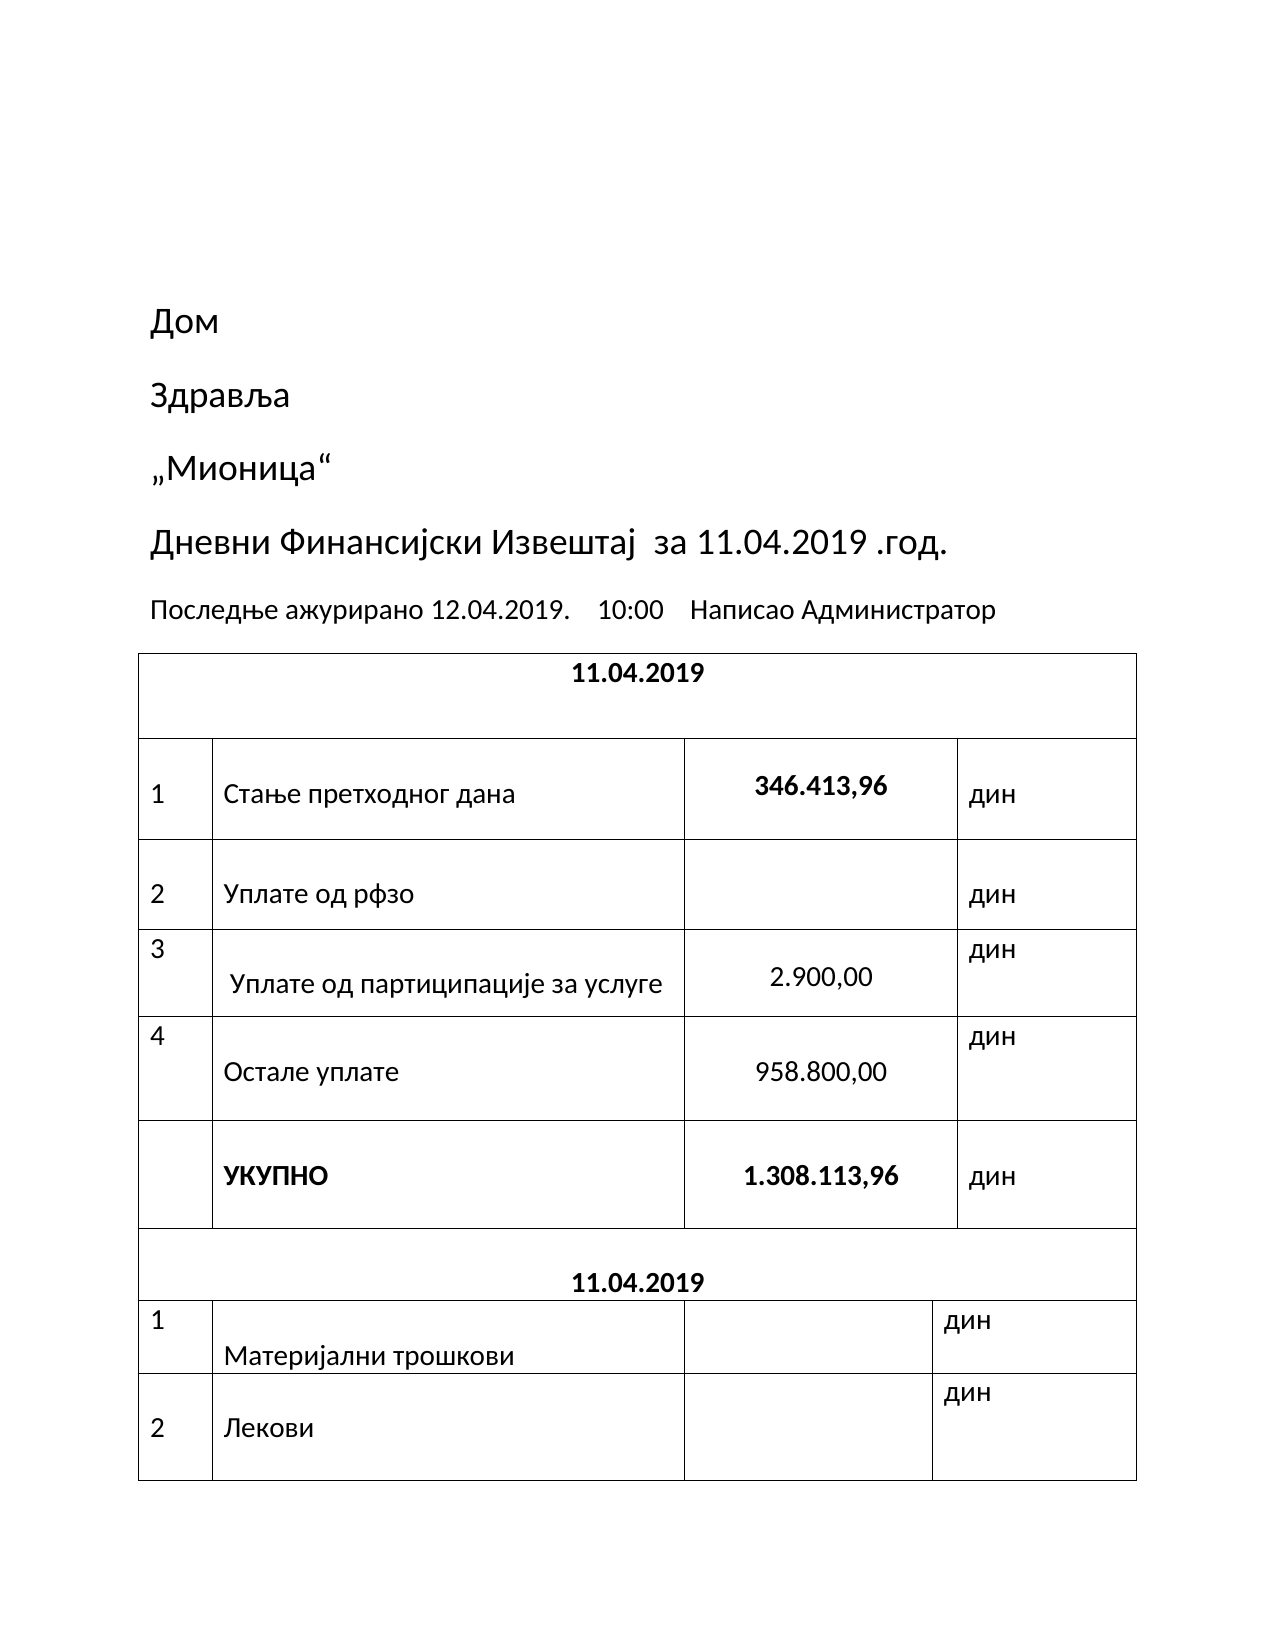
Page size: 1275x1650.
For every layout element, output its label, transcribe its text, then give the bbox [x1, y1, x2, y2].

table_cell 1.308.113,96 [685, 1121, 957, 1228]
table_cell Уплате од рфзо [213, 840, 684, 929]
table_cell Стање претходног дана [213, 739, 684, 838]
table_cell 1 [139, 1301, 212, 1372]
table_cell 2.900,00 [685, 930, 957, 1016]
table_cell [685, 1374, 932, 1480]
table_cell дин [958, 840, 1136, 929]
text Последње ажурирано 12.04.2019. 10:00 Написао Администратор [150, 591, 1125, 627]
table_cell 11.04.2019 [139, 1229, 1136, 1300]
table_header 11.04.2019 [139, 654, 1136, 738]
table_cell 4 [139, 1017, 212, 1120]
table_cell дин [958, 739, 1136, 838]
table_cell [685, 840, 957, 929]
table_cell дин [933, 1374, 1136, 1480]
table_cell [685, 1301, 932, 1372]
table_cell [139, 1121, 212, 1228]
table_cell дин [958, 1121, 1136, 1228]
table_cell Лекови [213, 1374, 684, 1480]
text Здравља [150, 371, 1125, 416]
table_cell 3 [139, 930, 212, 1016]
text „Мионица“ [150, 444, 1125, 490]
table_cell Остале уплате [213, 1017, 684, 1120]
text Дом [150, 297, 1125, 343]
table_cell УКУПНО [213, 1121, 684, 1228]
table_cell дин [958, 1017, 1136, 1120]
table_cell 1 [139, 739, 212, 838]
table_cell 2 [139, 840, 212, 929]
table_cell Материјални трошкови [213, 1301, 684, 1372]
table_cell 958.800,00 [685, 1017, 957, 1120]
table_cell дин [933, 1301, 1136, 1372]
text Дневни Финансијски Извештај за 11.04.2019 .год. [150, 518, 1125, 563]
table_cell дин [958, 930, 1136, 1016]
table_cell Уплате од партиципације за услуге [213, 930, 684, 1016]
table_cell 346.413,96 [685, 739, 957, 838]
table_cell 2 [139, 1374, 212, 1480]
